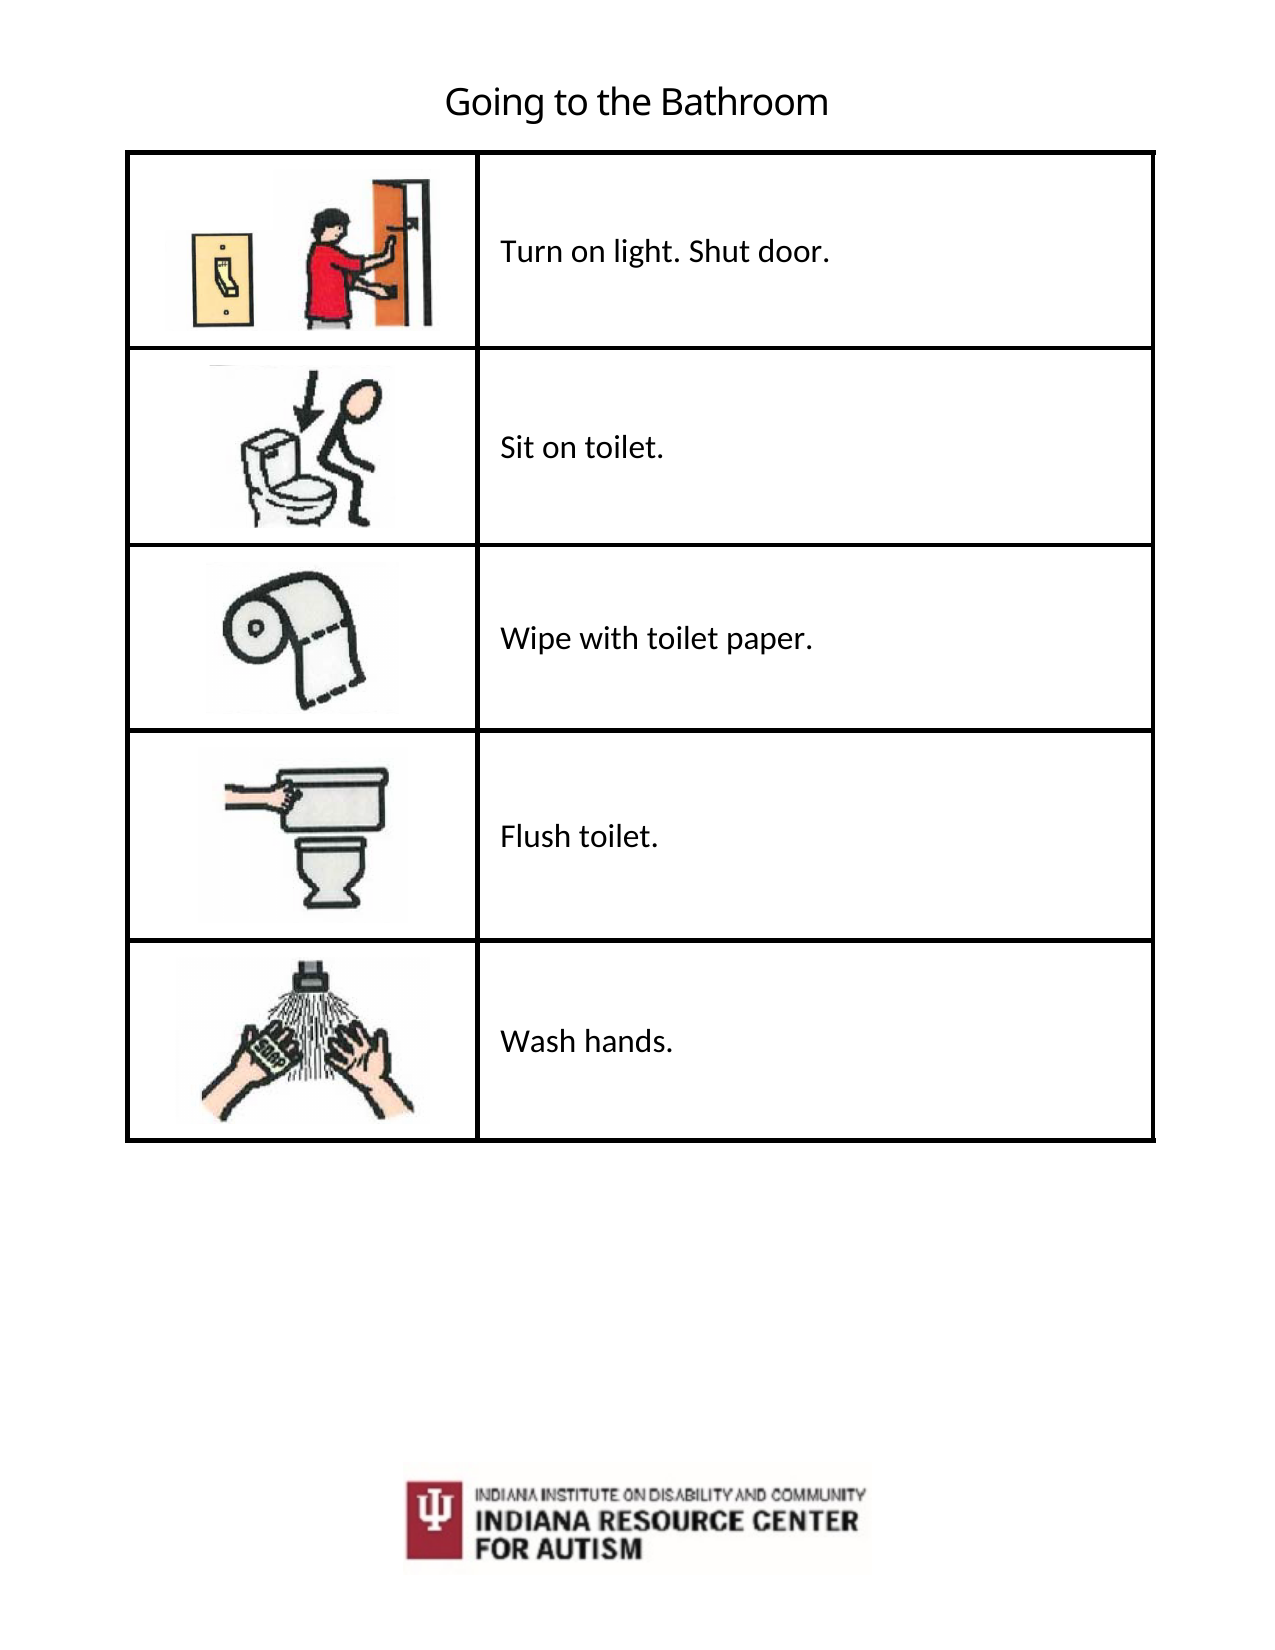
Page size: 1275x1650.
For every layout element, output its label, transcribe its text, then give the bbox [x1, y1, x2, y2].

picture [403, 1462, 872, 1575]
table_cell [130, 547, 475, 728]
table_header [130, 155, 475, 346]
table_cell Sit on toilet. [480, 350, 1151, 543]
table_cell Wipe with toilet paper. [480, 547, 1151, 728]
table_cell Flush toilet. [480, 733, 1151, 938]
table_cell [130, 350, 475, 543]
table_cell [130, 943, 475, 1138]
table_cell Wash hands. [480, 943, 1151, 1138]
table_cell [130, 733, 475, 938]
picture [209, 365, 396, 528]
picture [165, 169, 441, 331]
picture [175, 957, 430, 1124]
picture [197, 747, 408, 923]
picture [206, 562, 399, 714]
table_header Turn on light. Shut door. [480, 155, 1151, 346]
